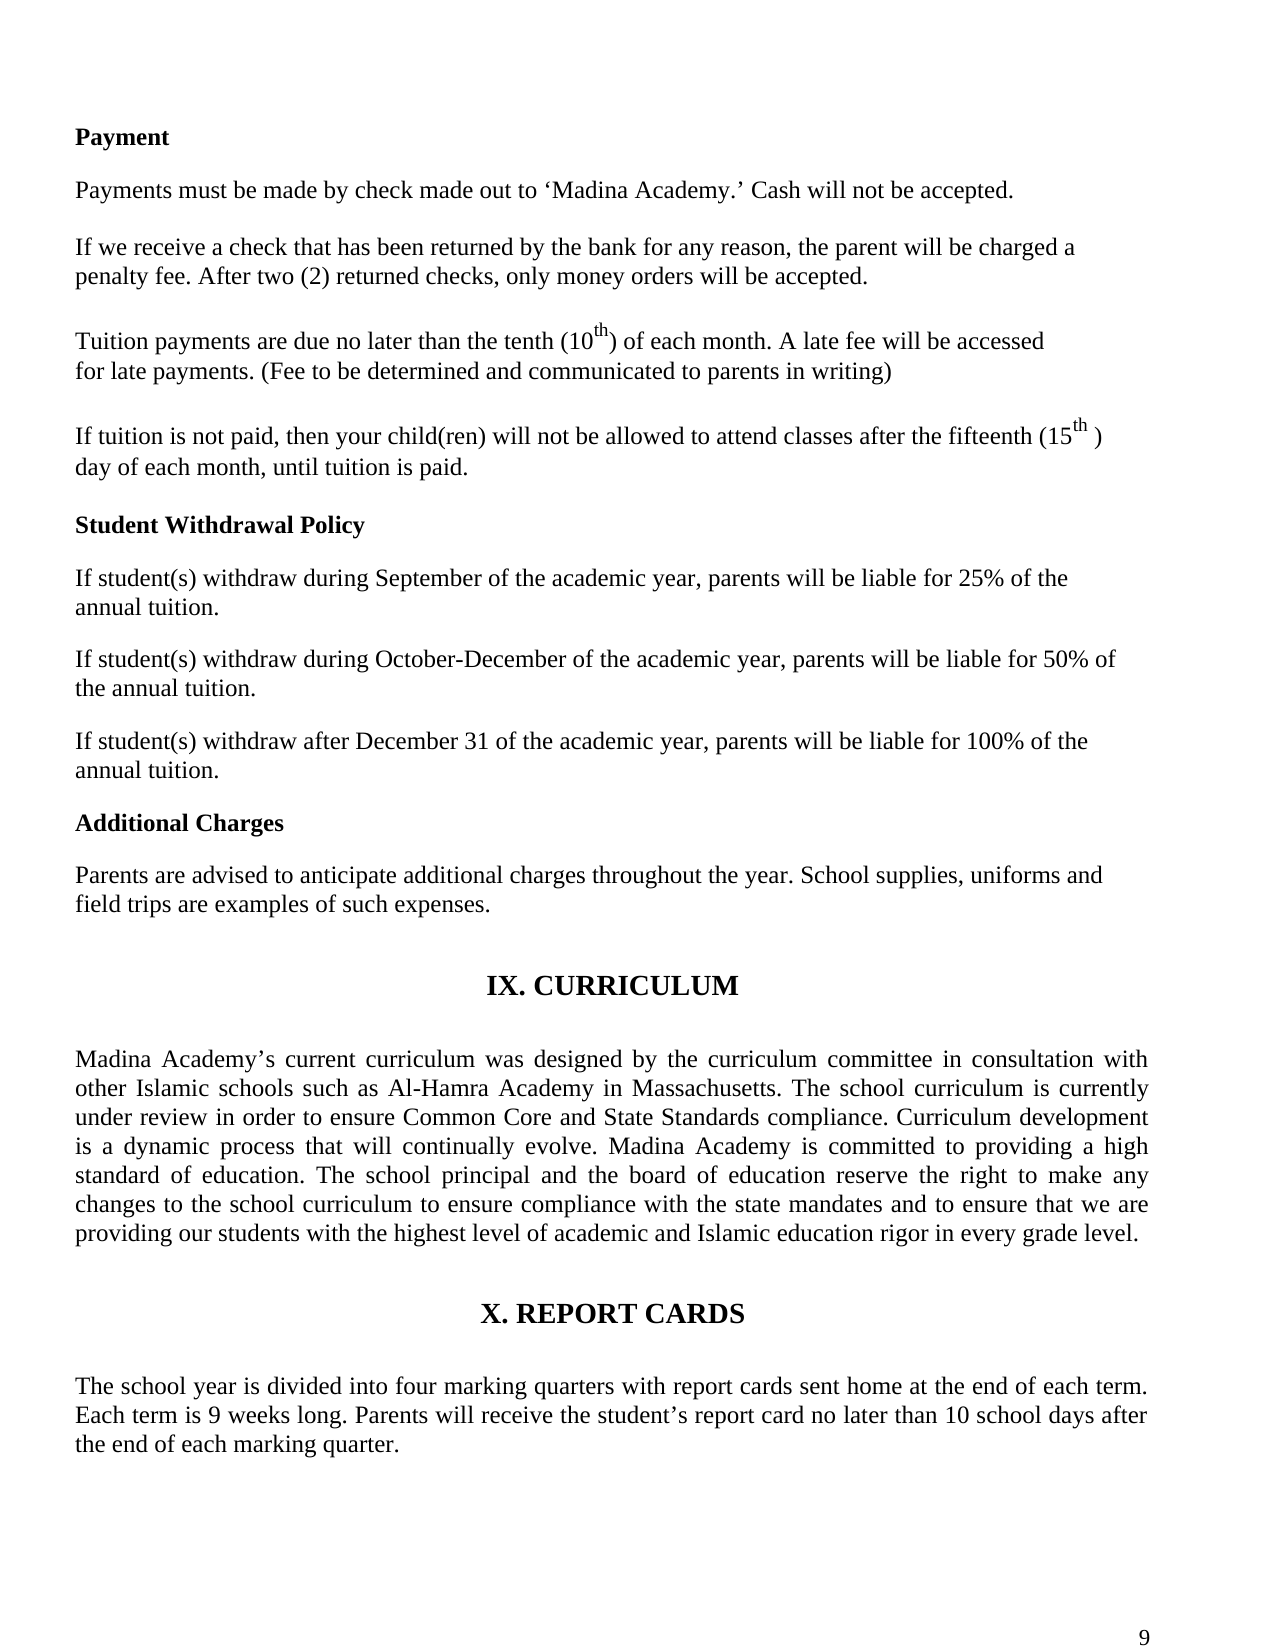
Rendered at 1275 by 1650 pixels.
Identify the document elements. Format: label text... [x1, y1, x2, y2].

text Additional Charges [75, 808, 1150, 836]
text If tuition is not paid, then your child(ren) will not be allowed to attend classes after the fifteenth (15th ) day of each month, until tuition is paid. [75, 413, 1117, 481]
text Madina Academy’s current curriculum was designed by the curriculum committee in consultation with other Islamic schools such as Al-Hamra Academy in Massachusetts. The school curriculum is currently under review in order to ensure Common Core and State Standards compliance. Curriculum development is a dynamic process that will continually evolve. Madina Academy is committed to providing a high standard of education. The school principal and the board of education reserve the right to make any changes to the school curriculum to ensure compliance with the state mandates and to ensure that we are providing our students with the highest level of academic and Islamic education rigor in every grade level. [75, 1044, 1150, 1246]
text Payment [75, 122, 1150, 151]
text If we receive a check that has been returned by the bank for any reason, the parent will be charged a penalty fee. After two (2) returned checks, only money orders will be accepted. [75, 232, 1150, 290]
text The school year is divided into four marking quarters with report cards sent home at the end of each term. Each term is 9 weeks long. Parents will receive the student’s report card no later than 10 school days after the end of each marking quarter. [75, 1371, 1150, 1458]
text Tuition payments are due no later than the tenth (10th) of each month. A late fee will be accessed for late payments. (Fee to be determined and communicated to parents in writing) [75, 318, 1075, 385]
text Student Withdrawal Policy [75, 510, 1150, 539]
text If student(s) withdraw during October-December of the academic year, parents will be liable for 50% of the annual tuition. [75, 644, 1137, 702]
subtitle IX. CURRICULUM [75, 968, 1150, 1002]
text If student(s) withdraw after December 31 of the academic year, parents will be liable for 100% of the annual tuition. [75, 726, 1146, 784]
subtitle X. REPORT CARDS [75, 1297, 1150, 1330]
text Parents are advised to anticipate additional charges throughout the year. School supplies, uniforms and field trips are examples of such expenses. [75, 861, 1114, 918]
text Payments must be made by check made out to ‘Madina Academy.’ Cash will not be accepted. [75, 175, 1150, 203]
text If student(s) withdraw during September of the academic year, parents will be liable for 25% of the annual tuition. [75, 563, 1125, 621]
